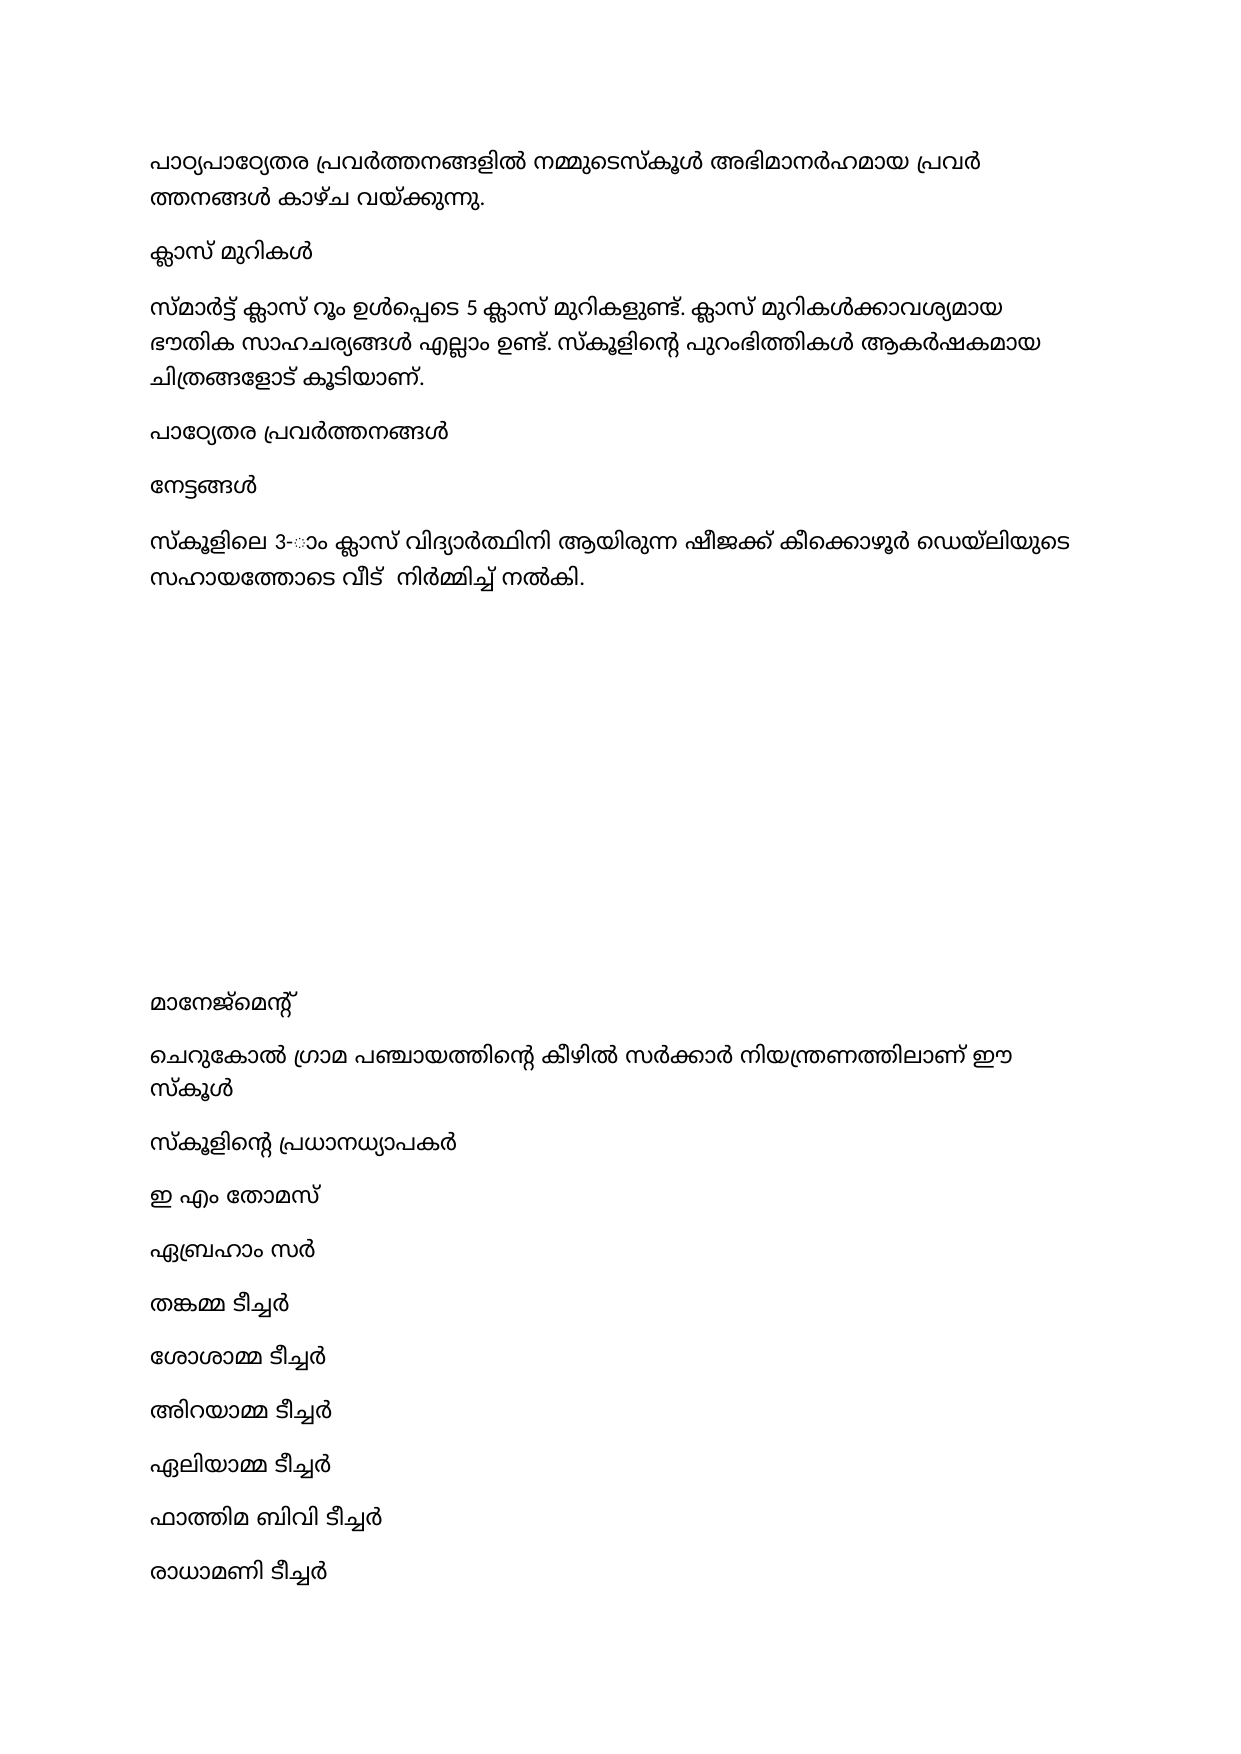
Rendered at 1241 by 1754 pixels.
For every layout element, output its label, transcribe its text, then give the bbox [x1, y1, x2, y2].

text മാനേജ്മെന്‍റ് [150, 990, 1090, 1019]
text ഏബ്രഹാം സര്‍ [150, 1238, 1090, 1266]
text നേട്ടങ്ങള്‍ [150, 474, 1090, 502]
text പാഠ്യേതര പ്രവര്‍ത്തനങ്ങള്‍ [150, 420, 1090, 448]
text ശോശാമ്മ ടീച്ചര്‍ [150, 1345, 1090, 1373]
text രാധാമണി ടീച്ചര്‍ [150, 1559, 1090, 1588]
text ക്ലാസ് മുറികള്‍ [150, 239, 1090, 268]
text പാഠ്യപാഠ്യേതര പ്രവര്‍ത്തനങ്ങളില്‍ നമ്മുടെസ്കൂള്‍ അഭിമാനര്‍ഹമായ പ്രവര്‍ത്തനങ്ങള്‍ കാഴ്ച വയ്ക്കുന്നു. [150, 150, 1090, 214]
text തങ്കമ്മ ടീച്ചര്‍ [150, 1291, 1090, 1320]
text സ്കൂളിന്‍റെ പ്രധാനധ്യാപകര്‍ [150, 1130, 1090, 1159]
text സ്മാര്‍ട്ട് ക്ലാസ് റൂം ഉള്‍പ്പെടെ 5 ക്ലാസ് മുറികളുണ്ട്. ക്ലാസ് മുറികള്‍ക്കാവശ്യമായ ഭൗതിക സാഹചര്യങ്ങള്‍ എല്ലാം ഉണ്ട്. സ്കൂളിന്‍റെ പുറംഭിത്തികള്‍ ആകര്‍ഷകമായ ചിത്രങ്ങളോട് കൂടിയാണ്. [150, 293, 1090, 394]
text സ്കൂളിലെ 3-ാം ക്ലാസ് വിദ്യാര്‍ത്ഥിനി ആയിരുന്ന ഷീജക്ക് കീക്കൊഴൂര്‍ ഡെയ്ലിയുടെ സഹായത്തോടെ വീട് നിര്‍മ്മിച്ച് നല്‍കി. [150, 527, 1090, 594]
text ഏലിയാമ്മ ടീച്ചര്‍ [150, 1452, 1090, 1481]
text അിറയാമ്മ ടീച്ചര്‍ [150, 1398, 1090, 1427]
text ഇ എം തോമസ് [150, 1184, 1090, 1212]
text ഫാത്തിമ ബിവി ടീച്ചര്‍ [150, 1506, 1090, 1534]
text ചെറുകോല്‍ ഗ്രാമ പഞ്ചായത്തിന്‍റെ കീഴില്‍ സര്‍ക്കാര്‍ നിയന്ത്രണത്തിലാണ് ഈ സ്കൂള്‍ [150, 1044, 1090, 1105]
